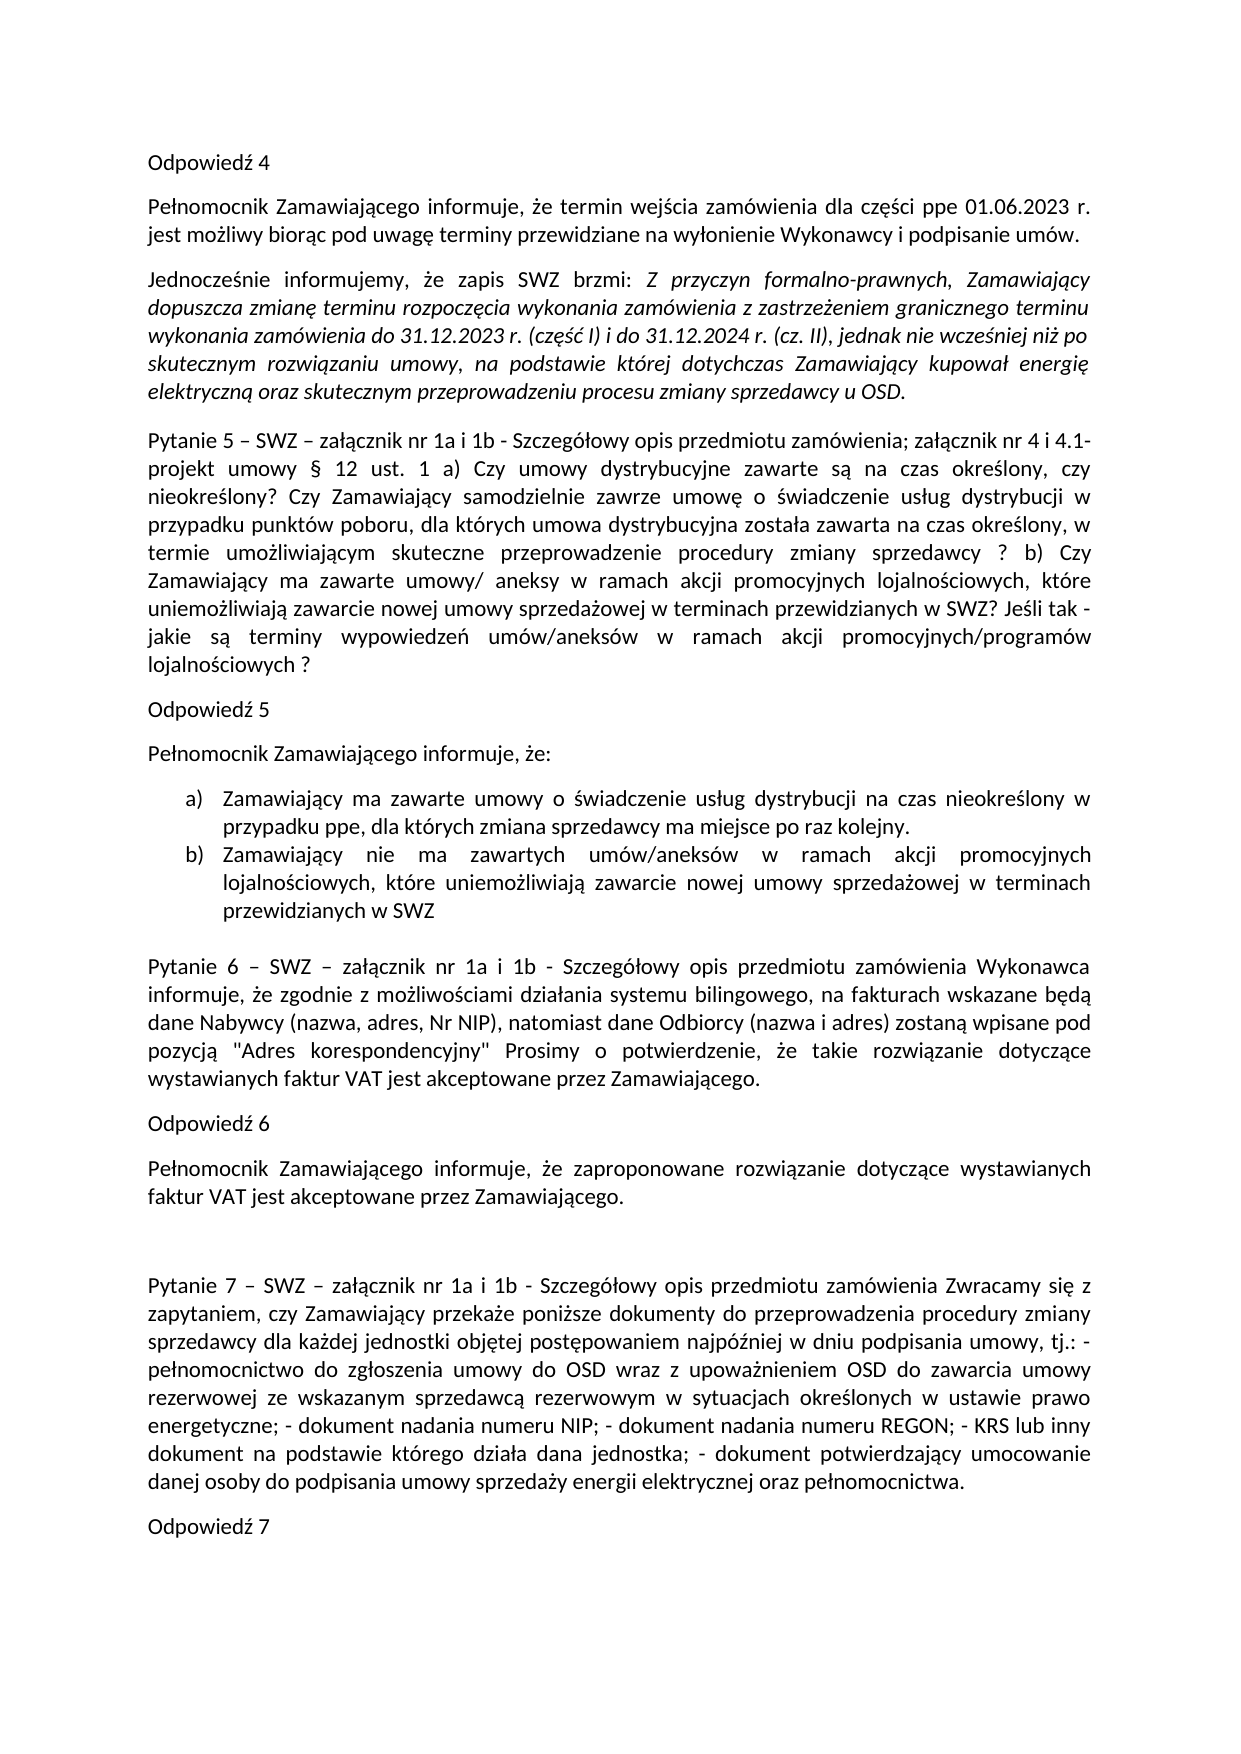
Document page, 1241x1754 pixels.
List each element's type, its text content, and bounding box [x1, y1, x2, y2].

text Odpowiedź 4 [148, 148, 1093, 176]
text Pełnomocnik Zamawiającego informuje, że termin wejścia zamówienia dla części ppe 01.06.2023 r. jest możliwy biorąc pod uwagę terminy przewidziane na wyłonienie Wykonawcy i podpisanie umów. [148, 192, 1093, 248]
text Odpowiedź 7 [148, 1512, 1093, 1540]
list Zamawiający ma zawarte umowy o świadczenie usług dystrybucji na czas nieokreślony w przypadku ppe, dla których zmiana sprzedawcy ma miejsce po raz kolejny. [185, 784, 1093, 840]
list Zamawiający nie ma zawartych umów/aneksów w ramach akcji promocyjnych lojalnościowych, które uniemożliwiają zawarcie nowej umowy sprzedażowej w terminach przewidzianych w SWZ [185, 840, 1093, 924]
text Pełnomocnik Zamawiającego informuje, że zaproponowane rozwiązanie dotyczące wystawianych faktur VAT jest akceptowane przez Zamawiającego. [148, 1154, 1093, 1210]
list Jednocześnie informujemy, że zapis SWZ brzmi: Z przyczyn formalno-prawnych, Zamawiający dopuszcza zmianę terminu rozpoczęcia wykonania zamówienia z zastrzeżeniem granicznego terminu wykonania zamówienia do 31.12.2023 r. (część I) i do 31.12.2024 r. (cz. II), jednak nie wcześniej niż po skutecznym rozwiązaniu umowy, na podstawie której dotychczas Zamawiający kupował energię elektryczną oraz skutecznym przeprowadzeniu procesu zmiany sprzedawcy u OSD. [148, 265, 1093, 405]
text Odpowiedź 5 [148, 695, 1093, 723]
text Pytanie 5 – SWZ – załącznik nr 1a i 1b - Szczegółowy opis przedmiotu zamówienia; załącznik nr 4 i 4.1- projekt umowy § 12 ust. 1 a) Czy umowy dystrybucyjne zawarte są na czas określony, czy nieokreślony? Czy Zamawiający samodzielnie zawrze umowę o świadczenie usług dystrybucji w przypadku punktów poboru, dla których umowa dystrybucyjna została zawarta na czas określony, w termie umożliwiającym skuteczne przeprowadzenie procedury zmiany sprzedawcy ? b) Czy Zamawiający ma zawarte umowy/ aneksy w ramach akcji promocyjnych lojalnościowych, które uniemożliwiają zawarcie nowej umowy sprzedażowej w terminach przewidzianych w SWZ? Jeśli tak - jakie są terminy wypowiedzeń umów/aneksów w ramach akcji promocyjnych/programów lojalnościowych ? [148, 426, 1093, 678]
text Odpowiedź 6 [148, 1109, 1093, 1137]
text Pytanie 7 – SWZ – załącznik nr 1a i 1b - Szczegółowy opis przedmiotu zamówienia Zwracamy się z zapytaniem, czy Zamawiający przekaże poniższe dokumenty do przeprowadzenia procedury zmiany sprzedawcy dla każdej jednostki objętej postępowaniem najpóźniej w dniu podpisania umowy, tj.: - pełnomocnictwo do zgłoszenia umowy do OSD wraz z upoważnieniem OSD do zawarcia umowy rezerwowej ze wskazanym sprzedawcą rezerwowym w sytuacjach określonych w ustawie prawo energetyczne; - dokument nadania numeru NIP; - dokument nadania numeru REGON; - KRS lub inny dokument na podstawie którego działa dana jednostka; - dokument potwierdzający umocowanie danej osoby do podpisania umowy sprzedaży energii elektrycznej oraz pełnomocnictwa. [148, 1271, 1093, 1495]
text Pytanie 6 – SWZ – załącznik nr 1a i 1b - Szczegółowy opis przedmiotu zamówienia Wykonawca informuje, że zgodnie z możliwościami działania systemu bilingowego, na fakturach wskazane będą dane Nabywcy (nazwa, adres, Nr NIP), natomiast dane Odbiorcy (nazwa i adres) zostaną wpisane pod pozycją "Adres korespondencyjny" Prosimy o potwierdzenie, że takie rozwiązanie dotyczące wystawianych faktur VAT jest akceptowane przez Zamawiającego. [148, 952, 1093, 1092]
text Pełnomocnik Zamawiającego informuje, że: [148, 739, 1093, 767]
